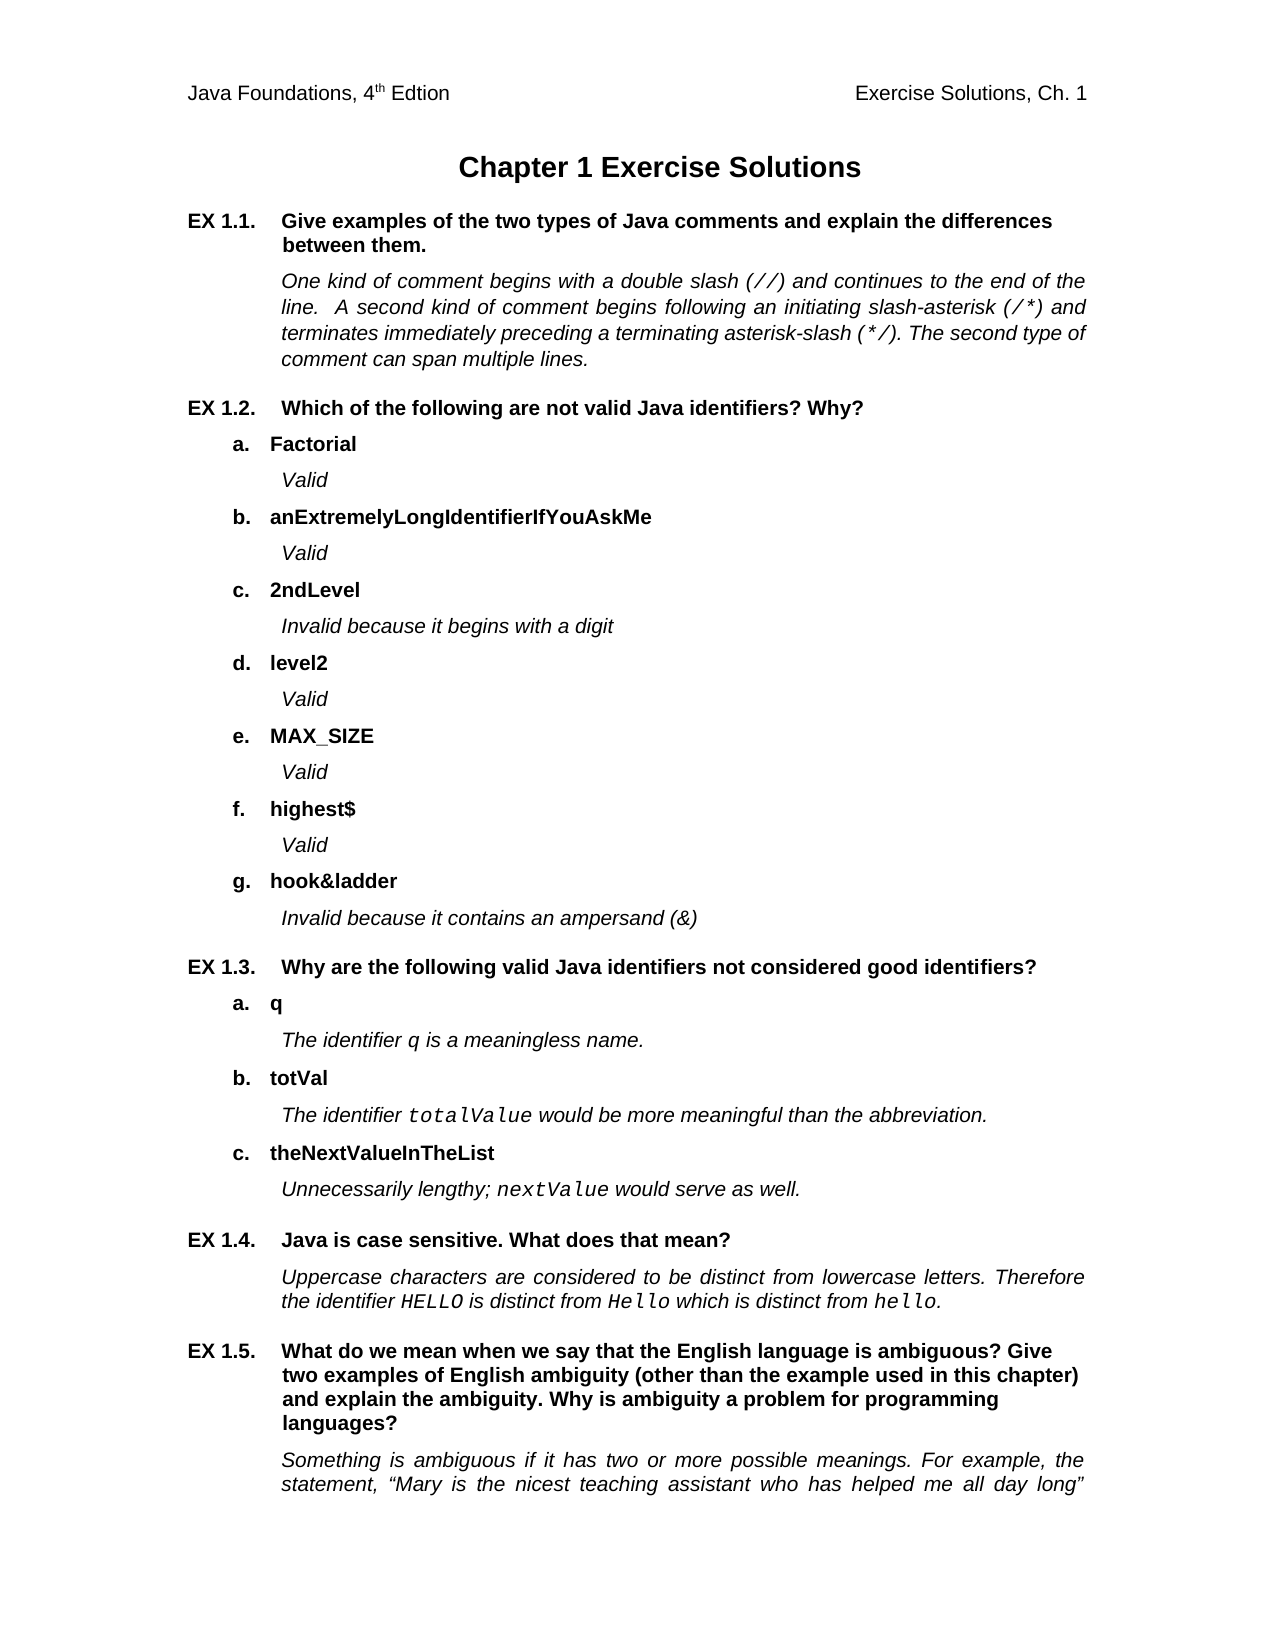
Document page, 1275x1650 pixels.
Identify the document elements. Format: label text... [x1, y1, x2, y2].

text Valid [281, 833, 1087, 857]
text Java is case sensitive. What does that mean? [187, 1228, 1087, 1252]
text Invalid because it contains an ampersand (&) [281, 906, 1087, 930]
text 2ndLevel [232, 578, 1087, 602]
text highest$ [232, 796, 1087, 820]
text Give examples of the two types of Java comments and explain the differences between them. [187, 208, 1087, 256]
text Valid [281, 468, 1087, 492]
text Uppercase characters are considered to be distinct from lowercase letters. Therefore the identifier HELLO is distinct from Hello which is distinct from hello. [281, 1264, 1087, 1314]
text What do we mean when we say that the English language is ambiguous? Give two examples of English ambiguity (other than the example used in this chapter) and explain the ambiguity. Why is ambiguity a problem for programming languages? [187, 1339, 1087, 1435]
text Why are the following valid Java identifiers not considered good identifiers? [187, 955, 1087, 979]
text theNextValueInTheList [232, 1141, 1087, 1165]
text Valid [281, 541, 1087, 565]
text MAX_SIZE [232, 723, 1087, 747]
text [281, 1448, 1087, 1496]
list Factorial [232, 432, 1087, 456]
text Invalid because it begins with a digit [281, 614, 1087, 638]
text The identifier totalValue would be more meaningful than the abbreviation. [281, 1102, 1087, 1128]
text totVal [232, 1066, 1087, 1090]
text hook&ladder [232, 869, 1087, 893]
text Unnecessarily lengthy; nextValue would serve as well. [281, 1177, 1087, 1203]
text Valid [281, 687, 1087, 711]
text Valid [281, 760, 1087, 784]
text level2 [232, 651, 1087, 674]
text One kind of comment begins with a double slash (//) and continues to the end of the line. A second kind of comment begins following an initiating slash-asterisk (/*) and terminates immediately preceding a terminating asterisk-slash (*/). The second type of comment can span multiple lines. [281, 269, 1087, 370]
list q [232, 991, 1087, 1015]
text Which of the following are not valid Java identifiers? Why? [187, 395, 1087, 419]
text anExtremelyLongIdentifierIfYouAskMe [232, 505, 1087, 529]
text Chapter 1 Exercise Solutions [187, 150, 1087, 183]
text The identifier q is a meaningless name. [281, 1028, 1087, 1053]
